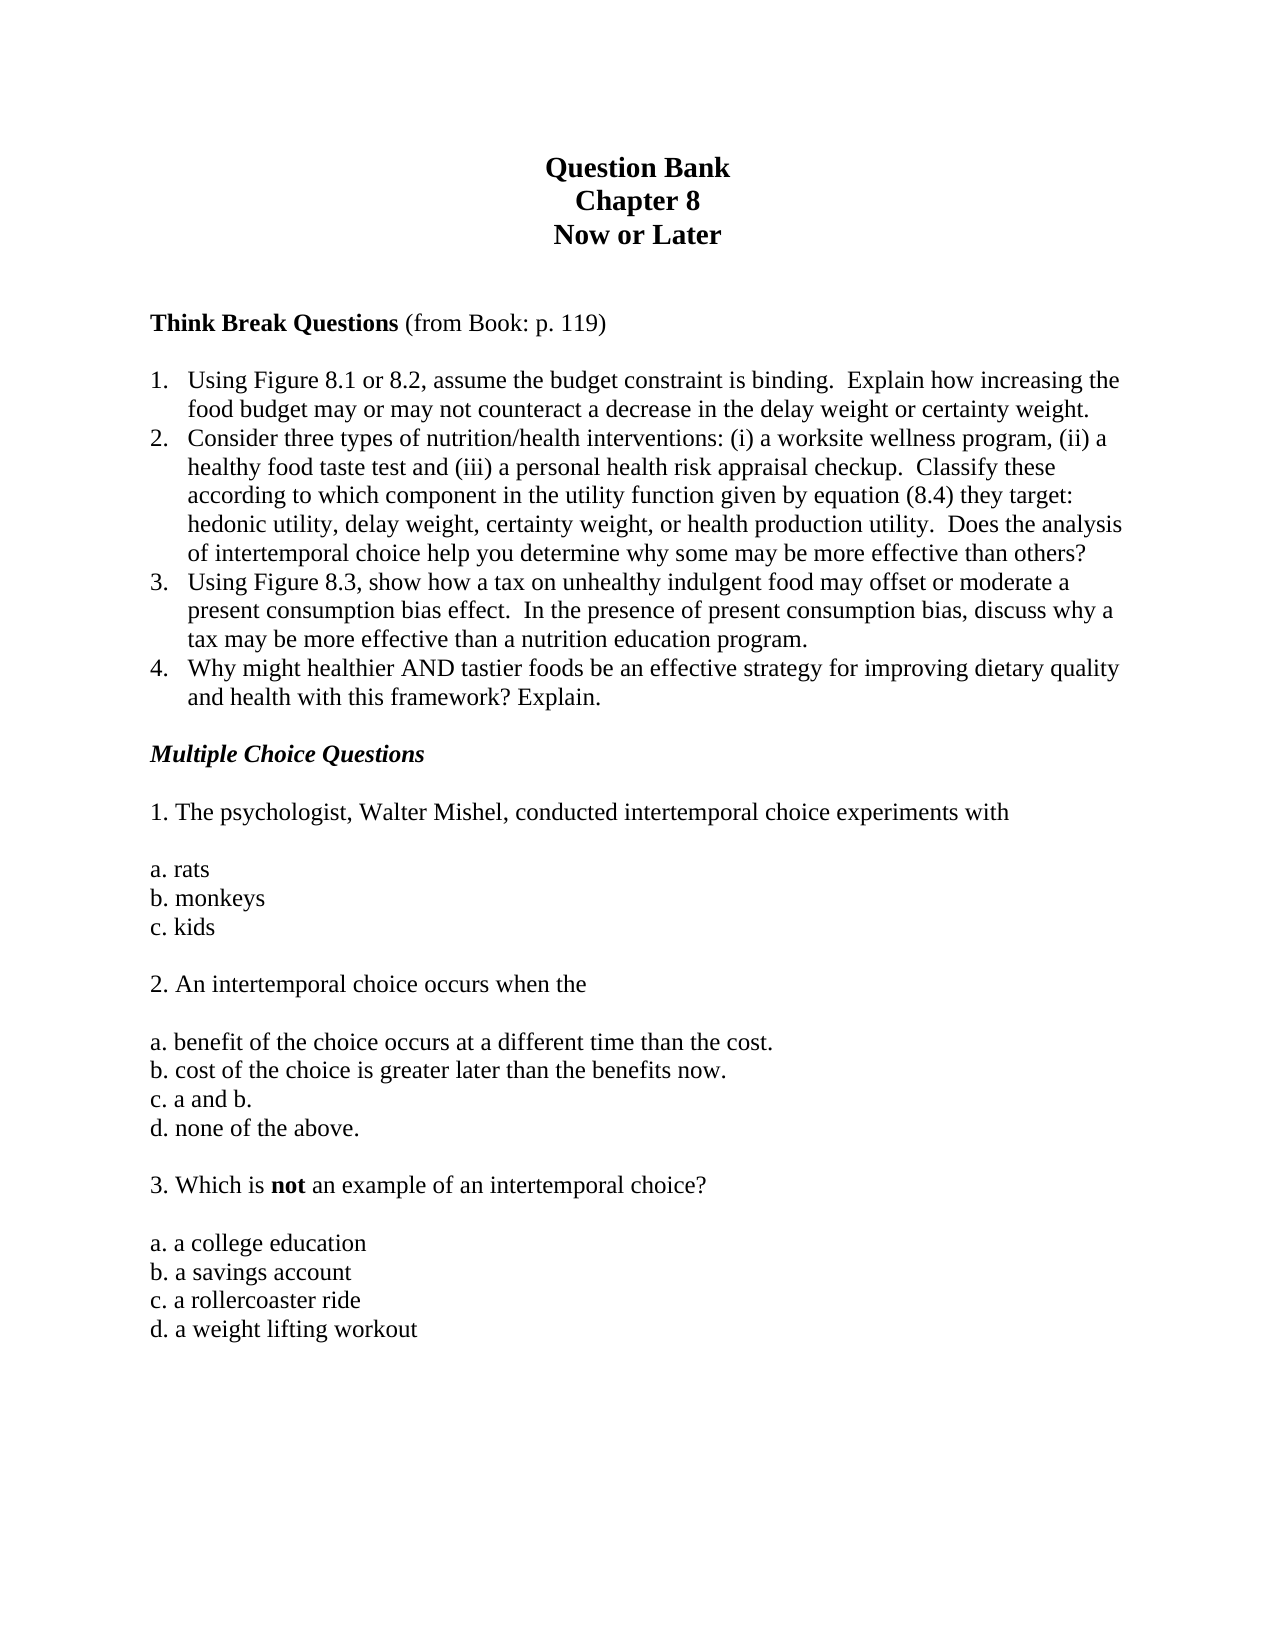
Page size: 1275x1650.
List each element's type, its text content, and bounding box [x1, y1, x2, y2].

text d. a weight lifting workout [150, 1314, 1125, 1343]
text 2. An intertemporal choice occurs when the [150, 969, 1125, 998]
text c. kids [150, 912, 1125, 941]
text Think Break Questions (from Book: p. 119) [150, 308, 1125, 337]
text Now or Later [150, 217, 1125, 251]
list Consider three types of nutrition/health interventions: (i) a worksite wellness program, (ii) a healthy food taste test and (iii) a personal health risk appraisal checkup. Classify these according to which component in the utility function given by equation (8.4) they target: hedonic utility, delay weight, certainty weight, or health production utility. Does the analysis of intertemporal choice help you determine why some may be more effective than others? [150, 423, 1125, 567]
list Using Figure 8.1 or 8.2, assume the budget constraint is binding. Explain how increasing the food budget may or may not counteract a decrease in the delay weight or certainty weight. [150, 366, 1125, 423]
text b. monkeys [150, 883, 1125, 912]
text Multiple Choice Questions [150, 739, 1125, 768]
text a. rats [150, 854, 1125, 883]
text Chapter 8 [150, 183, 1125, 217]
list Why might healthier AND tastier foods be an effective strategy for improving dietary quality and health with this framework? Explain. [150, 653, 1125, 711]
text 1. The psychologist, Walter Mishel, conducted intertemporal choice experiments with [150, 797, 1125, 826]
text Question Bank [150, 150, 1125, 183]
text c. a rollercoaster ride [150, 1286, 1125, 1314]
text b. cost of the choice is greater later than the benefits now. [150, 1056, 1125, 1084]
text d. none of the above. [150, 1113, 1125, 1142]
list Using Figure 8.3, show how a tax on unhealthy indulgent food may offset or moderate a present consumption bias effect. In the presence of present consumption bias, discuss why a tax may be more effective than a nutrition education program. [150, 567, 1125, 653]
text c. a and b. [150, 1084, 1125, 1113]
text a. benefit of the choice occurs at a different time than the cost. [150, 1027, 1125, 1056]
text 3. Which is not an example of an intertemporal choice? [150, 1171, 1125, 1199]
text b. a savings account [150, 1257, 1125, 1286]
text a. a college education [150, 1228, 1125, 1257]
